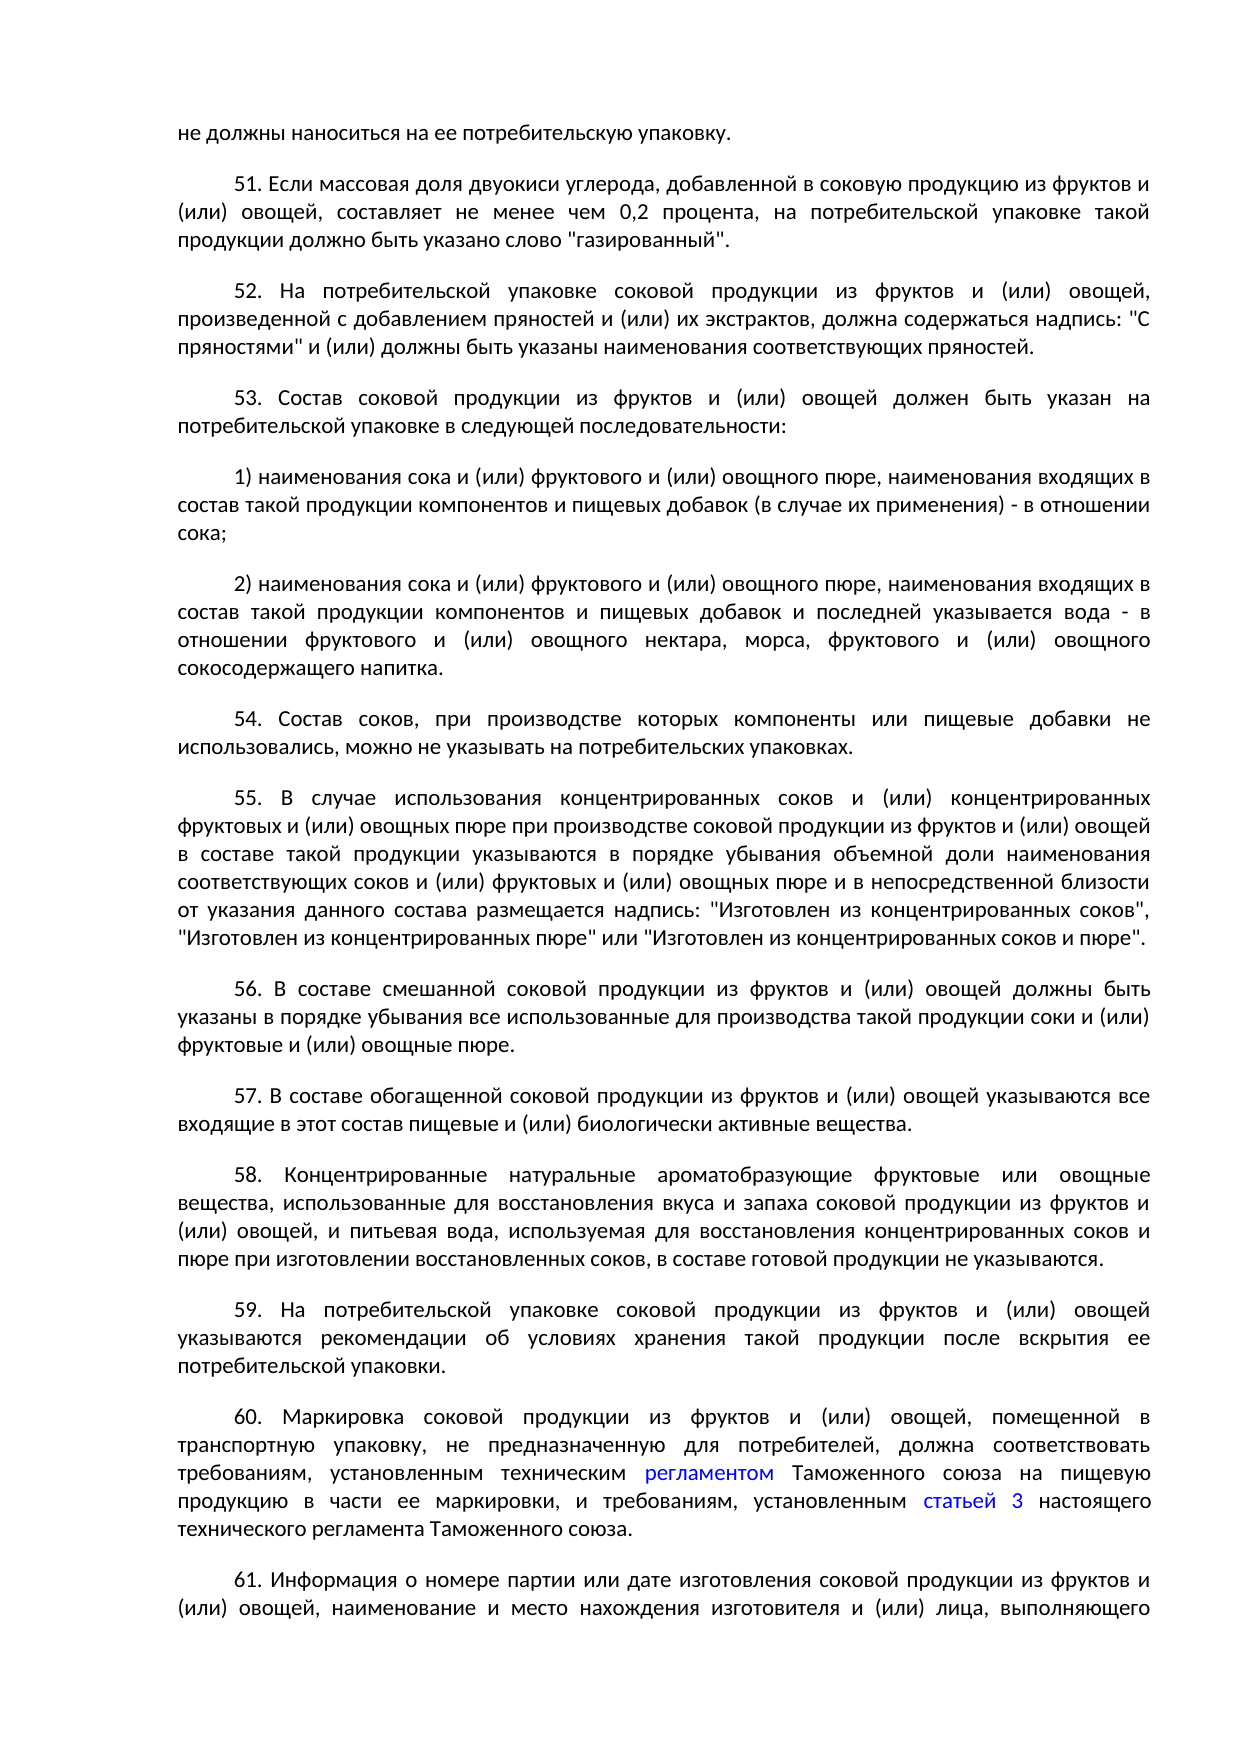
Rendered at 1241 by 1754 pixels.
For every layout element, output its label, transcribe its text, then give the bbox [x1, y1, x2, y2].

text 2) наименования сока и (или) фруктового и (или) овощного пюре, наименования входящих в состав такой продукции компонентов и пищевых добавок и последней указывается вода - в отношении фруктового и (или) овощного нектара, морса, фруктового и (или) овощного сокосодержащего напитка. [177, 569, 1152, 681]
text 55. В случае использования концентрированных соков и (или) концентрированных фруктовых и (или) овощных пюре при производстве соковой продукции из фруктов и (или) овощей в составе такой продукции указываются в порядке убывания объемной доли наименования соответствующих соков и (или) фруктовых и (или) овощных пюре и в непосредственной близости от указания данного состава размещается надпись: "Изготовлен из концентрированных соков", "Изготовлен из концентрированных пюре" или "Изготовлен из концентрированных соков и пюре". [177, 783, 1152, 951]
text 51. Если массовая доля двуокиси углерода, добавленной в соковую продукцию из фруктов и (или) овощей, составляет не менее чем 0,2 процента, на потребительской упаковке такой продукции должно быть указано слово "газированный". [177, 169, 1152, 253]
text 53. Состав соковой продукции из фруктов и (или) овощей должен быть указан на потребительской упаковке в следующей последовательности: [177, 383, 1152, 439]
text 1) наименования сока и (или) фруктового и (или) овощного пюре, наименования входящих в состав такой продукции компонентов и пищевых добавок (в случае их применения) - в отношении сока; [177, 462, 1152, 546]
text 59. На потребительской упаковке соковой продукции из фруктов и (или) овощей указываются рекомендации об условиях хранения такой продукции после вскрытия ее потребительской упаковки. [177, 1295, 1152, 1379]
text 57. В составе обогащенной соковой продукции из фруктов и (или) овощей указываются все входящие в этот состав пищевые и (или) биологически активные вещества. [177, 1081, 1152, 1137]
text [177, 1565, 1152, 1621]
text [177, 118, 1152, 146]
text 52. На потребительской упаковке соковой продукции из фруктов и (или) овощей, произведенной с добавлением пряностей и (или) их экстрактов, должна содержаться надпись: "С пряностями" и (или) должны быть указаны наименования соответствующих пряностей. [177, 276, 1152, 360]
text 58. Концентрированные натуральные ароматобразующие фруктовые или овощные вещества, использованные для восстановления вкуса и запаха соковой продукции из фруктов и (или) овощей, и питьевая вода, используемая для восстановления концентрированных соков и пюре при изготовлении восстановленных соков, в составе готовой продукции не указываются. [177, 1160, 1152, 1272]
text 56. В составе смешанной соковой продукции из фруктов и (или) овощей должны быть указаны в порядке убывания все использованные для производства такой продукции соки и (или) фруктовые и (или) овощные пюре. [177, 974, 1152, 1058]
text 54. Состав соков, при производстве которых компоненты или пищевые добавки не использовались, можно не указывать на потребительских упаковках. [177, 704, 1152, 760]
text 60. Маркировка соковой продукции из фруктов и (или) овощей, помещенной в транспортную упаковку, не предназначенную для потребителей, должна соответствовать требованиям, установленным техническим регламентом Таможенного союза на пищевую продукцию в части ее маркировки, и требованиям, установленным статьей 3 настоящего технического регламента Таможенного союза. [177, 1402, 1152, 1542]
